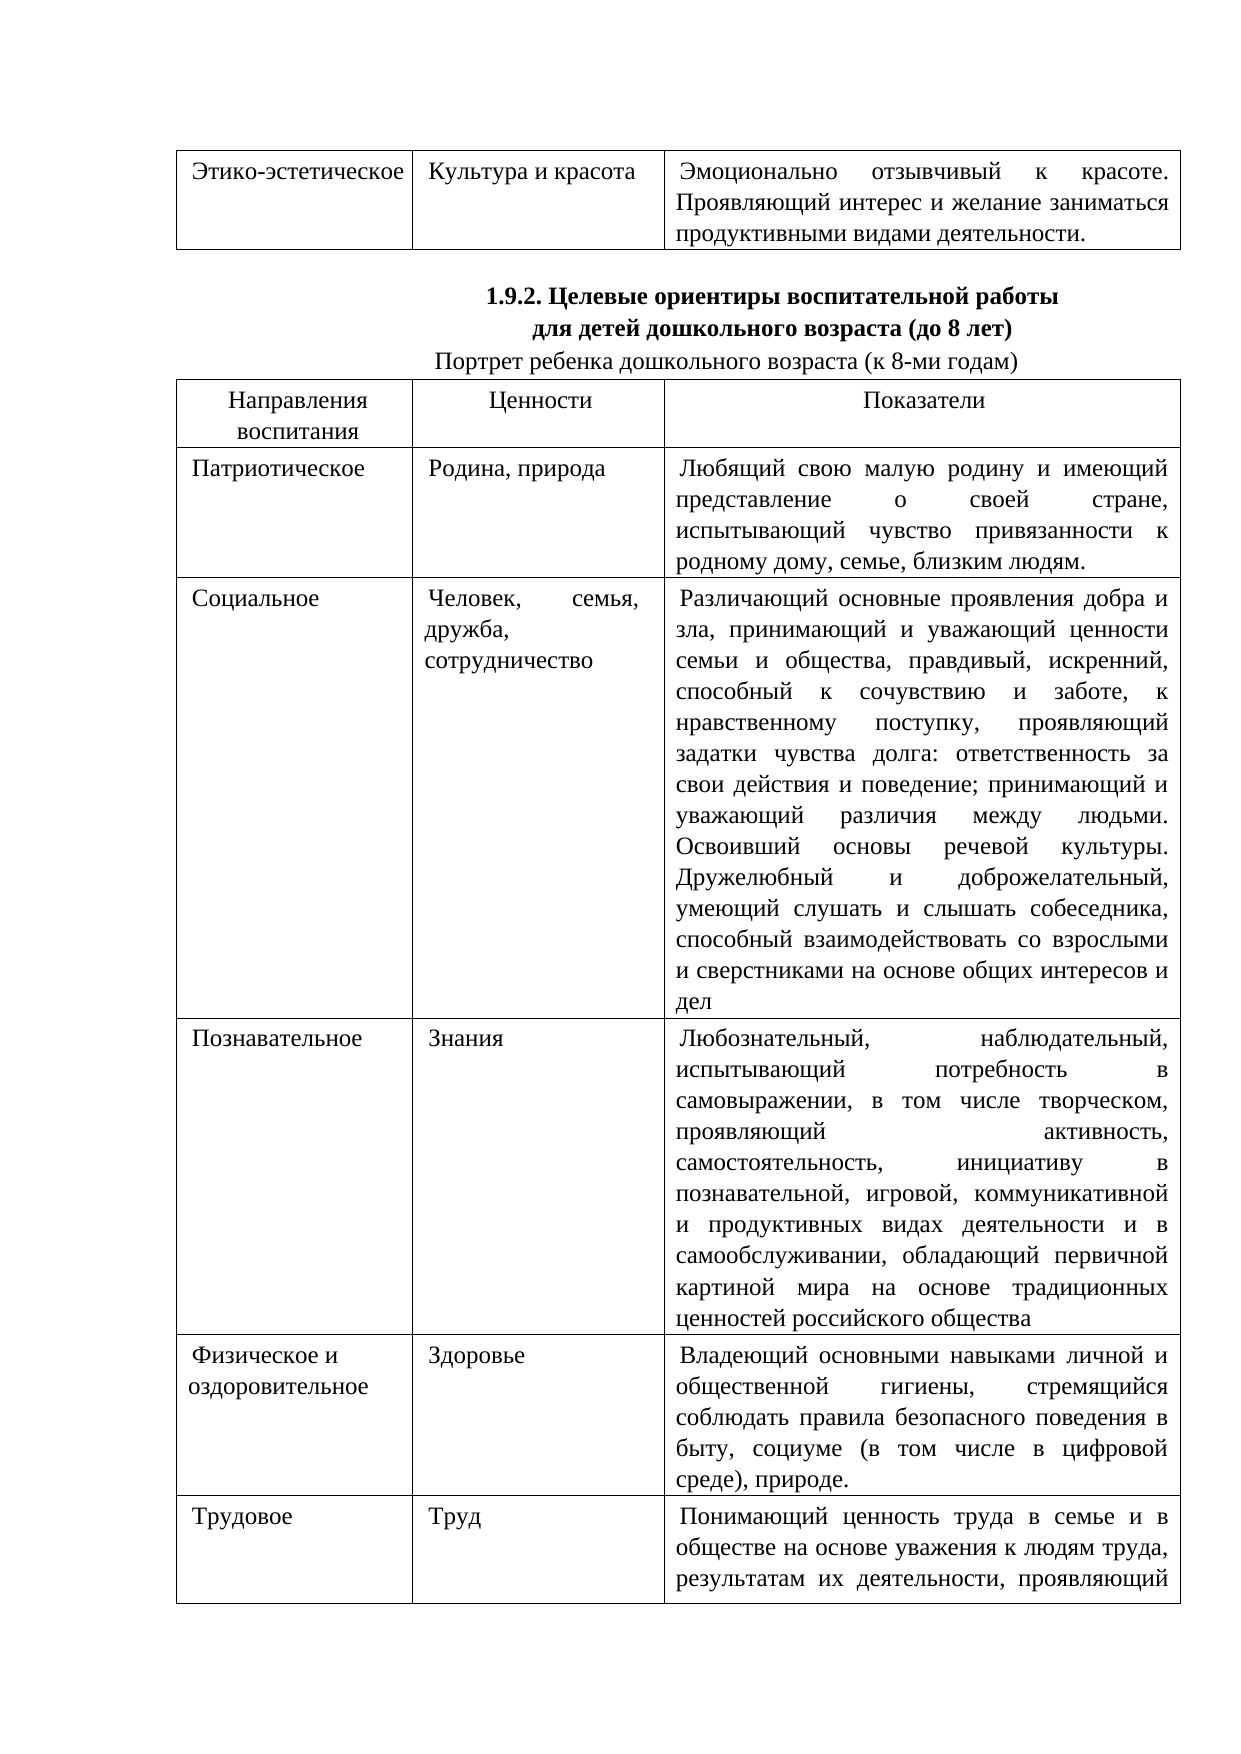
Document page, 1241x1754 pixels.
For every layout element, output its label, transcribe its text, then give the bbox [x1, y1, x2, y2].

table_header Показатели [665, 380, 1180, 447]
table_cell Патриотическое [177, 448, 412, 577]
table_cell Здоровье [413, 1335, 664, 1495]
table_cell Владеющий основными навыками личной и общественной гигиены, стремящийся соблюдать правила безопасного поведения в быту, социуме (в том числе в цифровой среде), природе. [665, 1335, 1180, 1495]
table_cell Культура и красота [413, 151, 664, 249]
table_cell Знания [413, 1019, 664, 1334]
table_cell Познавательное [177, 1019, 412, 1334]
table_cell Различающий основные проявления добра и зла, принимающий и уважающий ценности семьи и общества, правдивый, искренний, способный к сочувствию и заботе, к нравственному поступку, проявляющий задатки чувства долга: ответственность за свои действия и поведение; принимающий и уважающий различия между людьми. Освоивший основы речевой культуры. Дружелюбный и доброжелательный, умеющий слушать и слышать собеседника, способный взаимодействовать со взрослыми и сверстниками на основе общих интересов и дел [665, 578, 1180, 1017]
table_cell Эмоционально отзывчивый к красоте. Проявляющий интерес и желание заниматься продуктивными видами деятельности. [665, 151, 1180, 249]
table_cell Человек, семья, дружба, сотрудничество [413, 578, 664, 1017]
table_cell Физическое и оздоровительное [177, 1335, 412, 1495]
table_cell Трудовое [177, 1496, 412, 1603]
table_cell Этико-эстетическое [177, 151, 412, 249]
table_cell Труд [413, 1496, 664, 1603]
text 1.9.2. Целевые ориентиры воспитательной работы для детей дошкольного возраста (до 8 лет) [486, 281, 1067, 342]
table_cell Родина, природа [413, 448, 664, 577]
text Портрет ребенка дошкольного возраста (к 8-ми годам) [188, 346, 1018, 375]
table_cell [665, 1496, 1180, 1603]
table_header Ценности [413, 380, 664, 447]
table_cell Любознательный, наблюдательный, испытывающий потребность в самовыражении, в том числе творческом, проявляющий активность, самостоятельность, инициативу в познавательной, игровой, коммуникативной и продуктивных видах деятельности и в самообслуживании, обладающий первичной картиной мира на основе традиционных ценностей российского общества [665, 1019, 1180, 1334]
table_header Направления воспитания [177, 380, 412, 447]
table_cell Любящий свою малую родину и имеющий представление о своей стране, испытывающий чувство привязанности к родному дому, семье, близким людям. [665, 448, 1180, 577]
table_cell Социальное [177, 578, 412, 1017]
